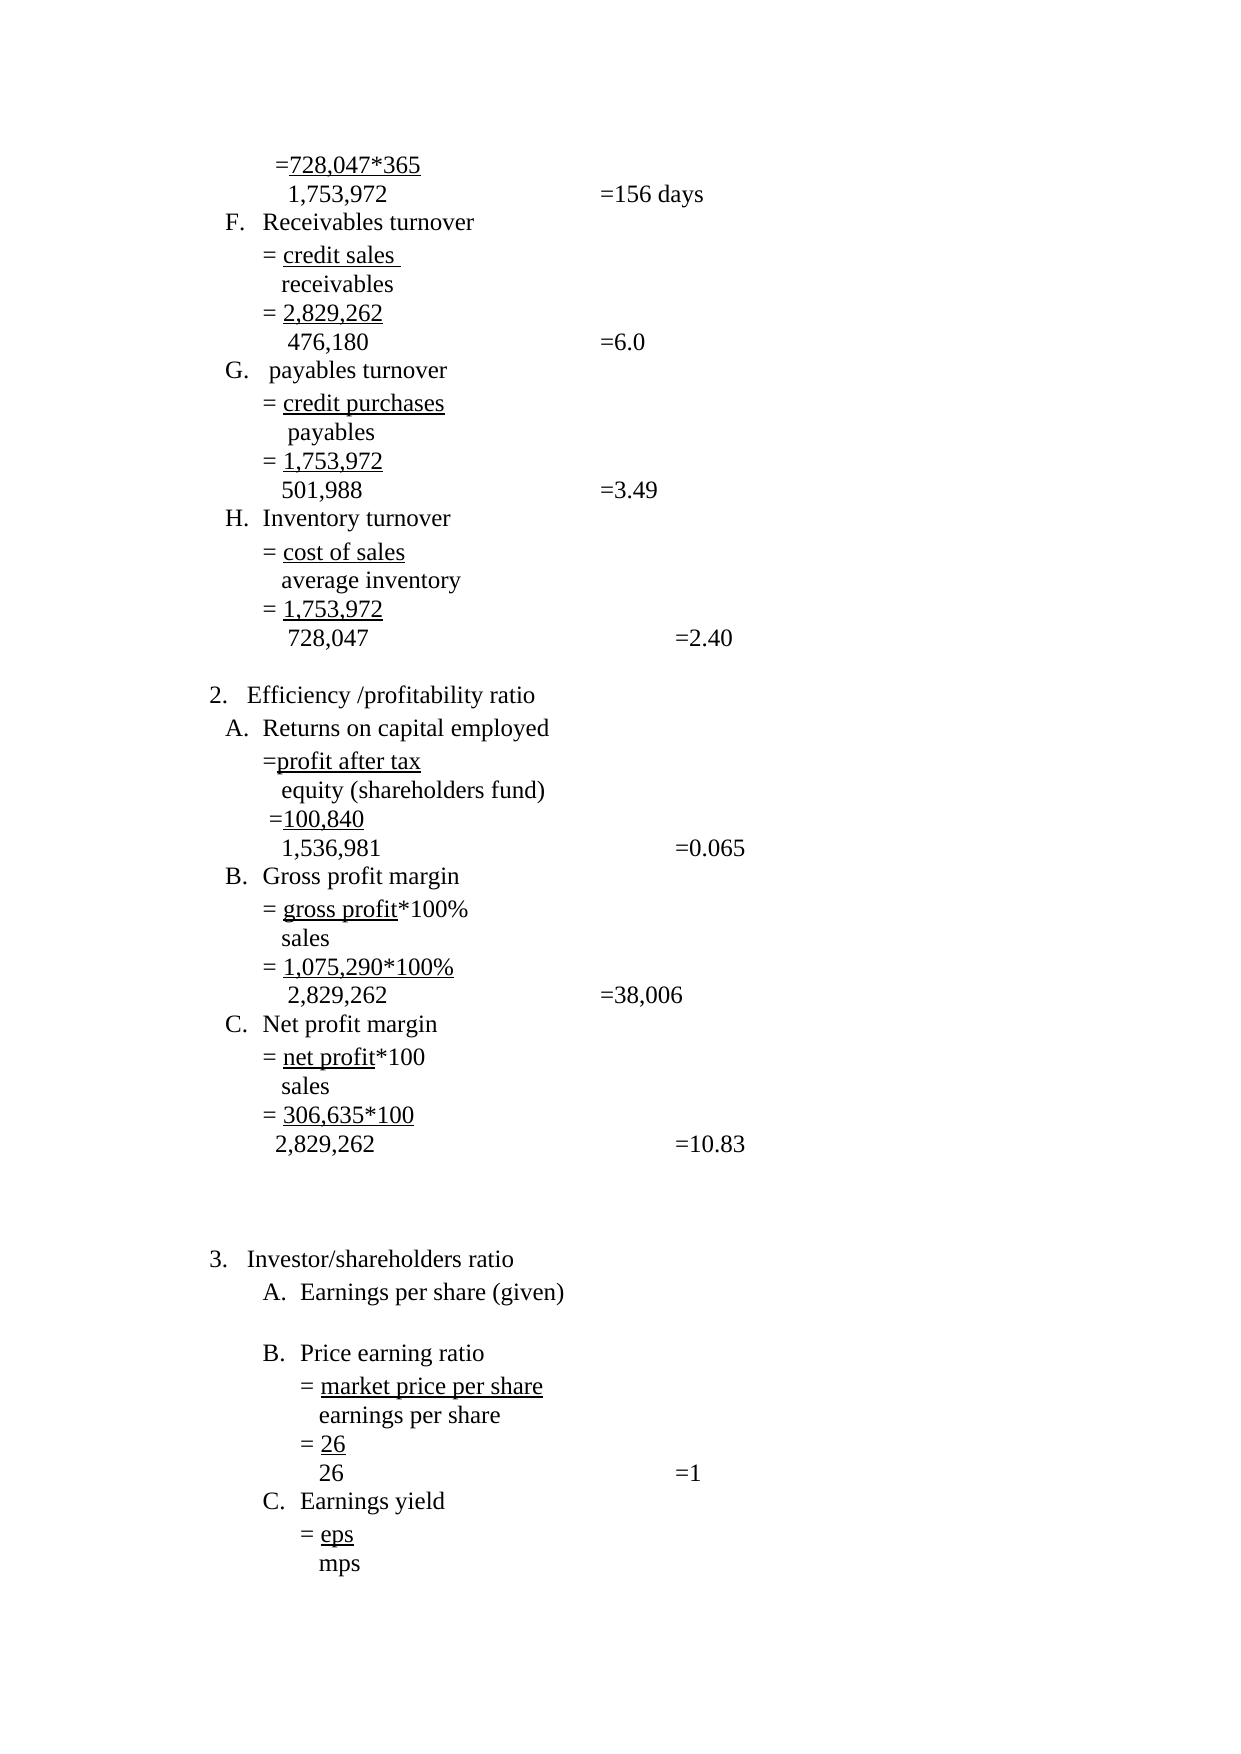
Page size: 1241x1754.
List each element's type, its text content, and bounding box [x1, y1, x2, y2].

list Price earning ratio [262, 1338, 1090, 1367]
list Earnings yield [262, 1486, 1090, 1515]
list Gross profit margin [225, 861, 1090, 890]
list payables [262, 417, 1090, 446]
list earnings per share [300, 1400, 1090, 1429]
list =profit after tax [262, 746, 1090, 775]
list 501,988 =3.49 [262, 475, 1090, 503]
list Net profit margin [225, 1009, 1090, 1038]
list = net profit*100 [262, 1042, 1090, 1071]
list Returns on capital employed [225, 713, 1090, 742]
list Investor/shareholders ratio [209, 1244, 1090, 1272]
list Efficiency /profitability ratio [209, 680, 1090, 709]
list Earnings per share (given) [262, 1277, 1090, 1305]
list =100,840 [262, 804, 1090, 833]
list payables turnover [225, 356, 1090, 384]
list mps [300, 1548, 1090, 1577]
list = 1,075,290*100% [262, 952, 1090, 981]
list = credit sales [262, 241, 1090, 269]
list = 2,829,262 [262, 298, 1090, 327]
list Receivables turnover [225, 207, 1090, 236]
list = cost of sales [262, 537, 1090, 565]
list average inventory [262, 565, 1090, 594]
list 1,753,972 =156 days [262, 179, 1090, 207]
list 728,047 =2.40 [262, 623, 1090, 652]
list =728,047*365 [262, 150, 1090, 179]
list = gross profit*100% [262, 894, 1090, 923]
list receivables [262, 269, 1090, 298]
list 2,829,262 =10.83 [262, 1129, 1090, 1157]
list = 26 [300, 1429, 1090, 1458]
list = credit purchases [262, 388, 1090, 417]
list = eps [300, 1519, 1090, 1548]
list 26 =1 [300, 1458, 1090, 1486]
list 476,180 =6.0 [262, 327, 1090, 356]
list 1,536,981 =0.065 [262, 833, 1090, 861]
list Inventory turnover [225, 503, 1090, 532]
list sales [262, 1071, 1090, 1100]
list = 1,753,972 [262, 594, 1090, 623]
list = market price per share [300, 1371, 1090, 1400]
list equity (shareholders fund) [262, 775, 1090, 804]
list = 306,635*100 [262, 1100, 1090, 1129]
list sales [262, 923, 1090, 952]
list 2,829,262 =38,006 [262, 981, 1090, 1009]
list = 1,753,972 [262, 446, 1090, 475]
